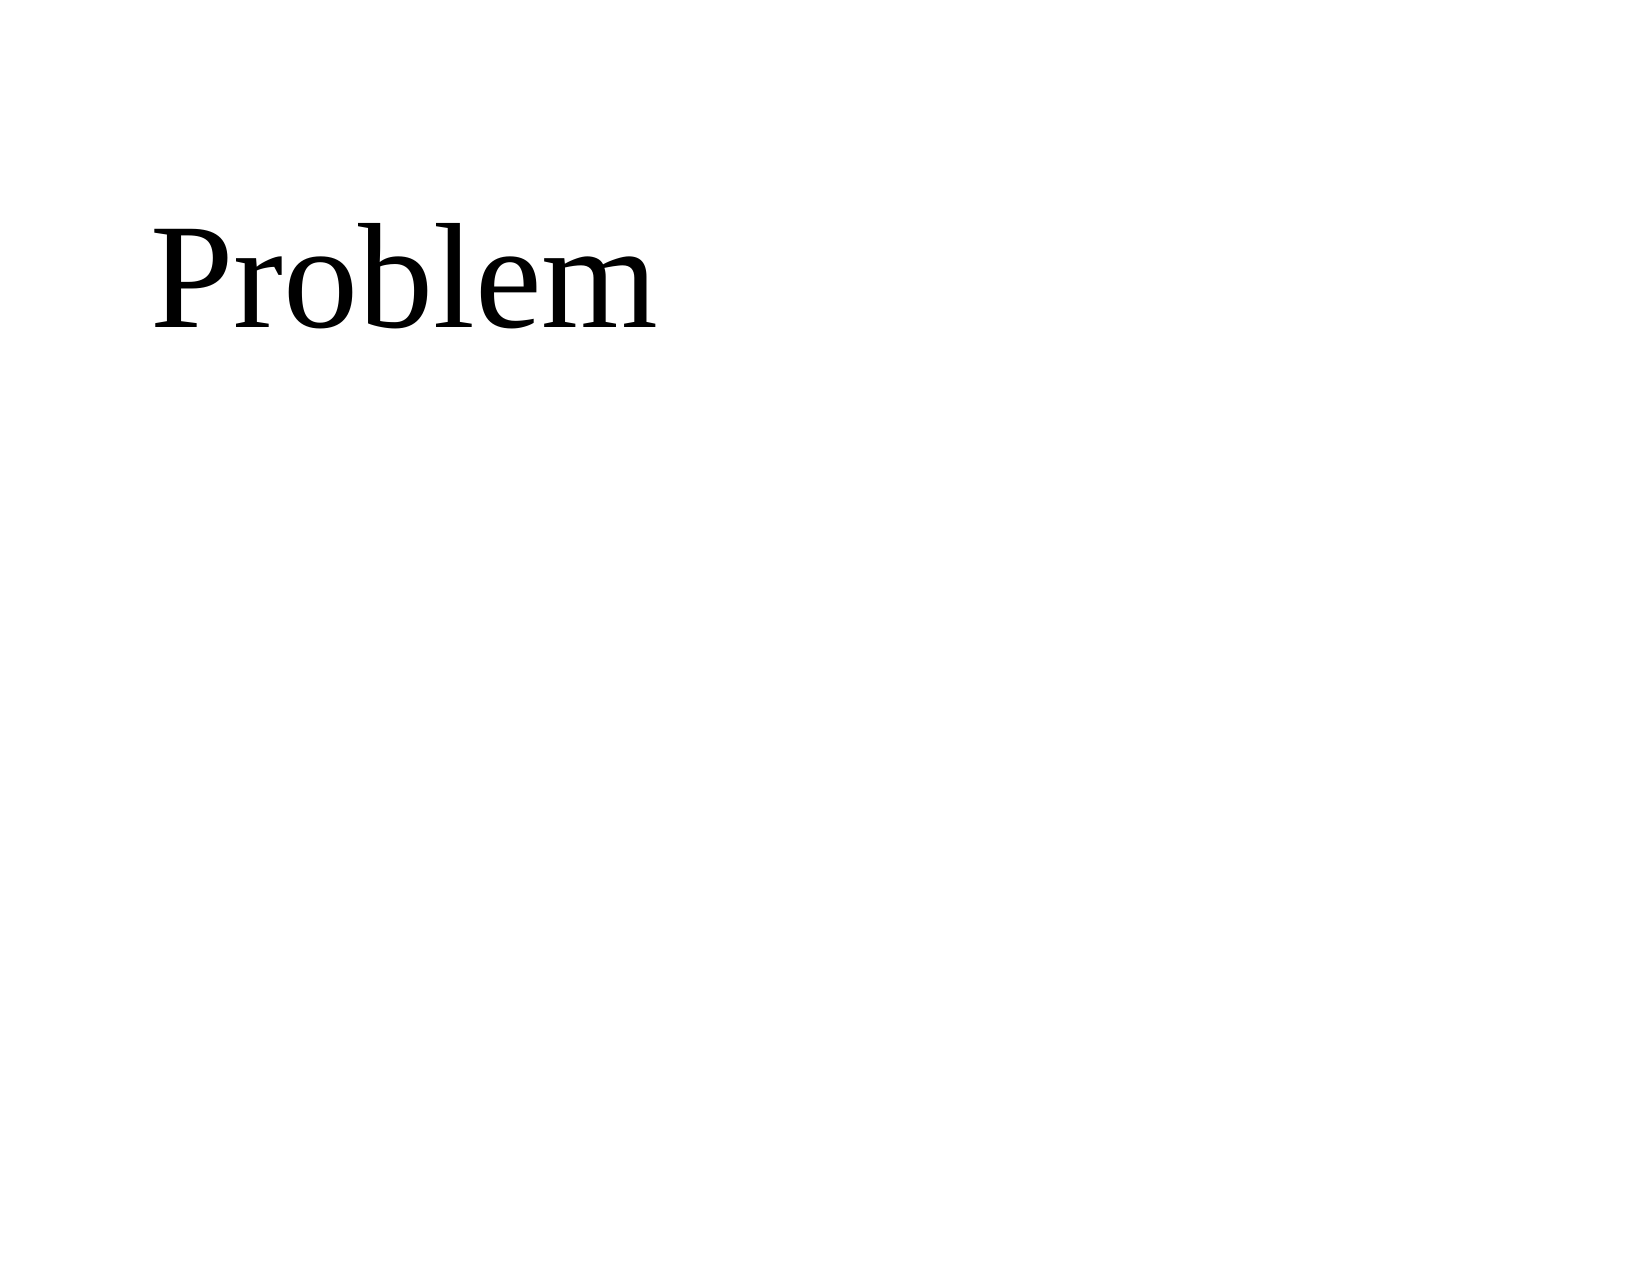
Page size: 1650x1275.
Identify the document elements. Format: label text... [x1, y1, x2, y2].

text Problem [150, 187, 1500, 360]
